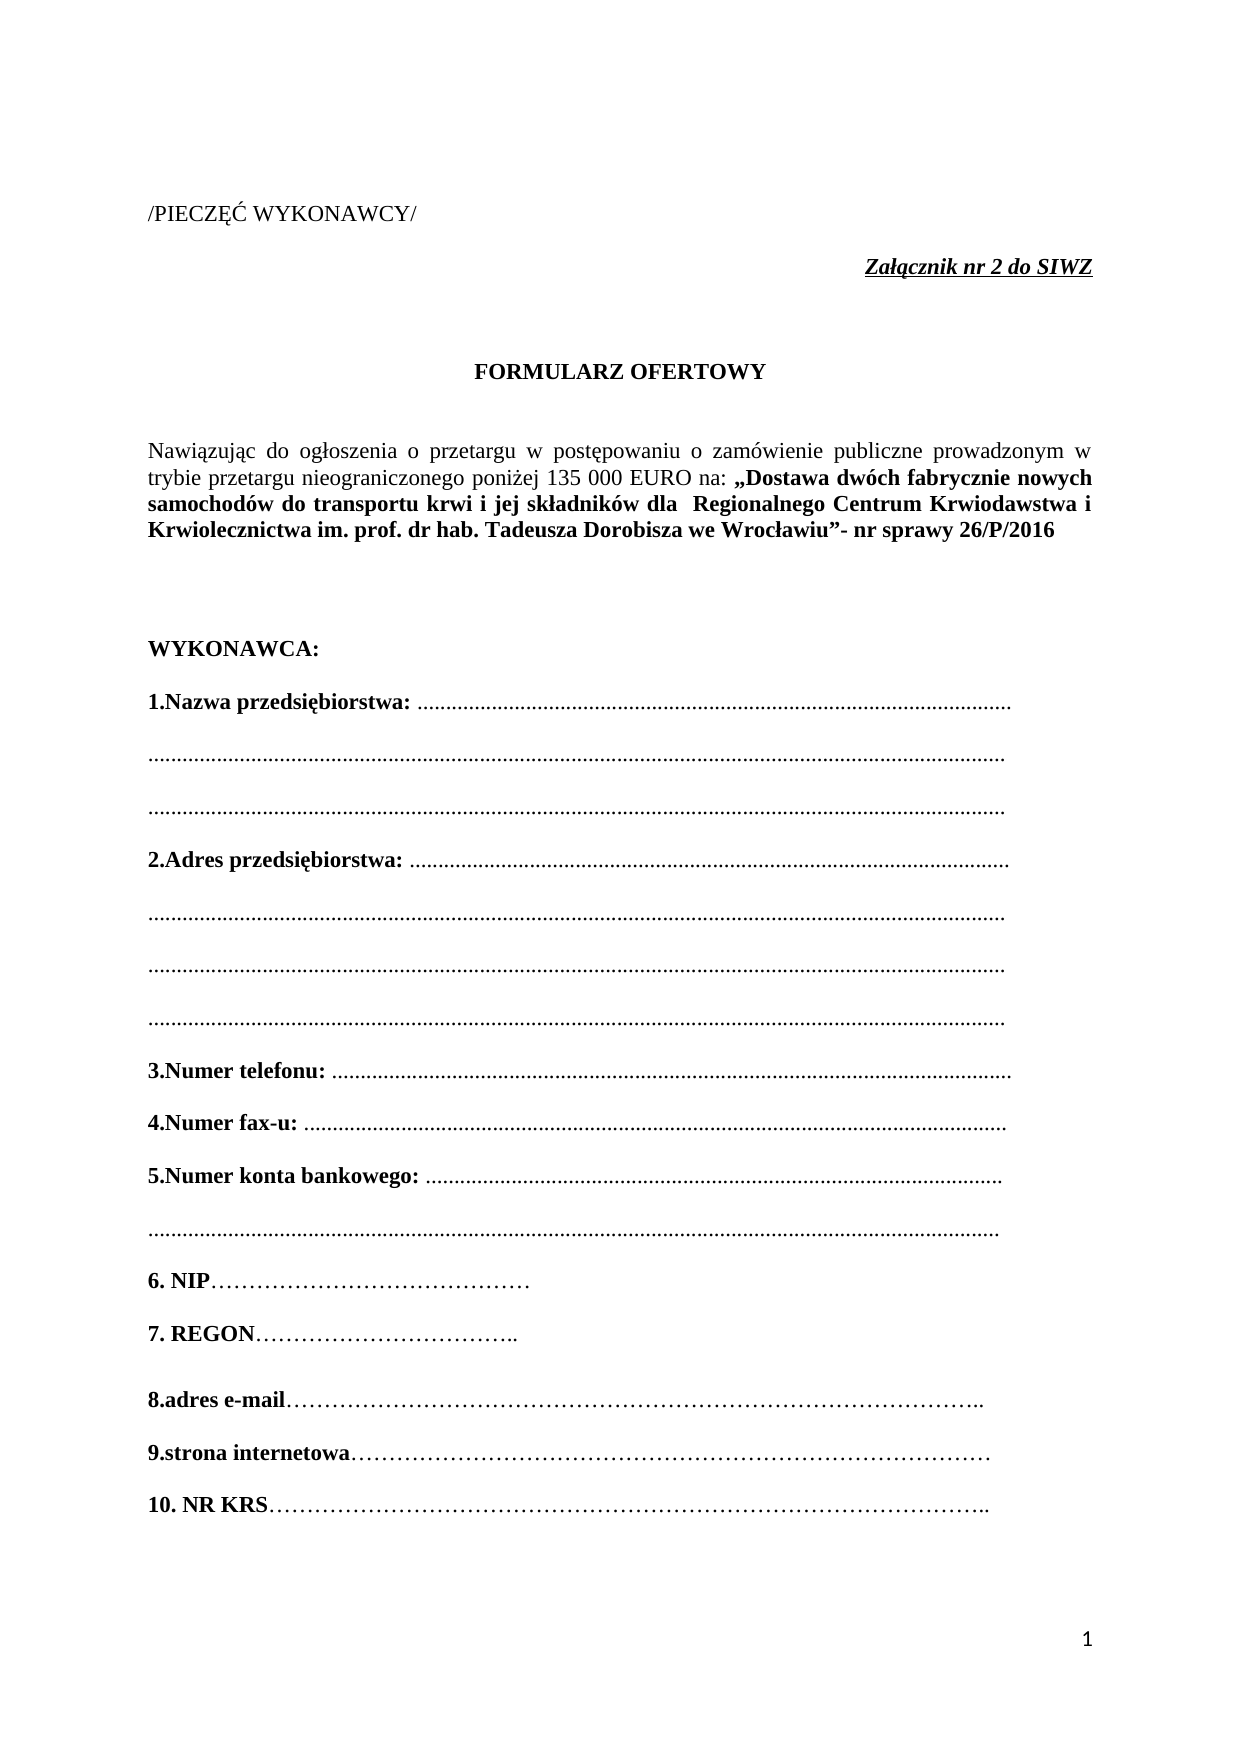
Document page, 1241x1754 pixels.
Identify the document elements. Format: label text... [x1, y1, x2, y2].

text 1.Nazwa przedsiębiorstwa: ........................................................................................................ [148, 688, 1093, 714]
text Załącznik nr 2 do SIWZ [148, 253, 1093, 279]
text WYKONAWCA: [148, 635, 1093, 661]
text FORMULARZ OFERTOWY [148, 358, 1093, 385]
text ...................................................................................................................................................... [148, 741, 1093, 767]
text ...................................................................................................................................................... [148, 951, 1093, 978]
text 3.Numer telefonu: ....................................................................................................................... [148, 1057, 1093, 1083]
text 10. NR KRS………………………………………………………………………………….. [148, 1492, 1093, 1518]
text 6. NIP…………………………………… [148, 1268, 1093, 1294]
text ...................................................................................................................................................... [148, 793, 1093, 819]
text 8.adres e-mail……………………………………………………………………………….. [148, 1386, 1093, 1412]
text 4.Numer fax-u: ........................................................................................................................... [148, 1109, 1093, 1136]
text 2.Adres przedsiębiorstwa: ......................................................................................................... [148, 846, 1093, 872]
text 7. REGON…………………………….. [148, 1320, 1093, 1347]
text 9.strona internetowa………………………………………………………………………… [148, 1439, 1093, 1465]
text ..................................................................................................................................................... [148, 1215, 1093, 1241]
text ...................................................................................................................................................... [148, 1004, 1093, 1030]
text 5.Numer konta bankowego: ..................................................................................................... [148, 1162, 1093, 1188]
text ...................................................................................................................................................... [148, 899, 1093, 925]
text /PIECZĘĆ WYKONAWCY/ [148, 200, 1093, 227]
text Nawiązując do ogłoszenia o przetargu w postępowaniu o zamówienie publiczne prowadzonym w trybie przetargu nieograniczonego poniżej 135 000 EURO na: „Dostawa dwóch fabrycznie nowych samochodów do transportu krwi i jej składników dla Regionalnego Centrum Krwiodawstwa i Krwiolecznictwa im. prof. dr hab. Tadeusza Dorobisza we Wrocławiu”- nr sprawy 26/P/2016 [148, 437, 1093, 543]
